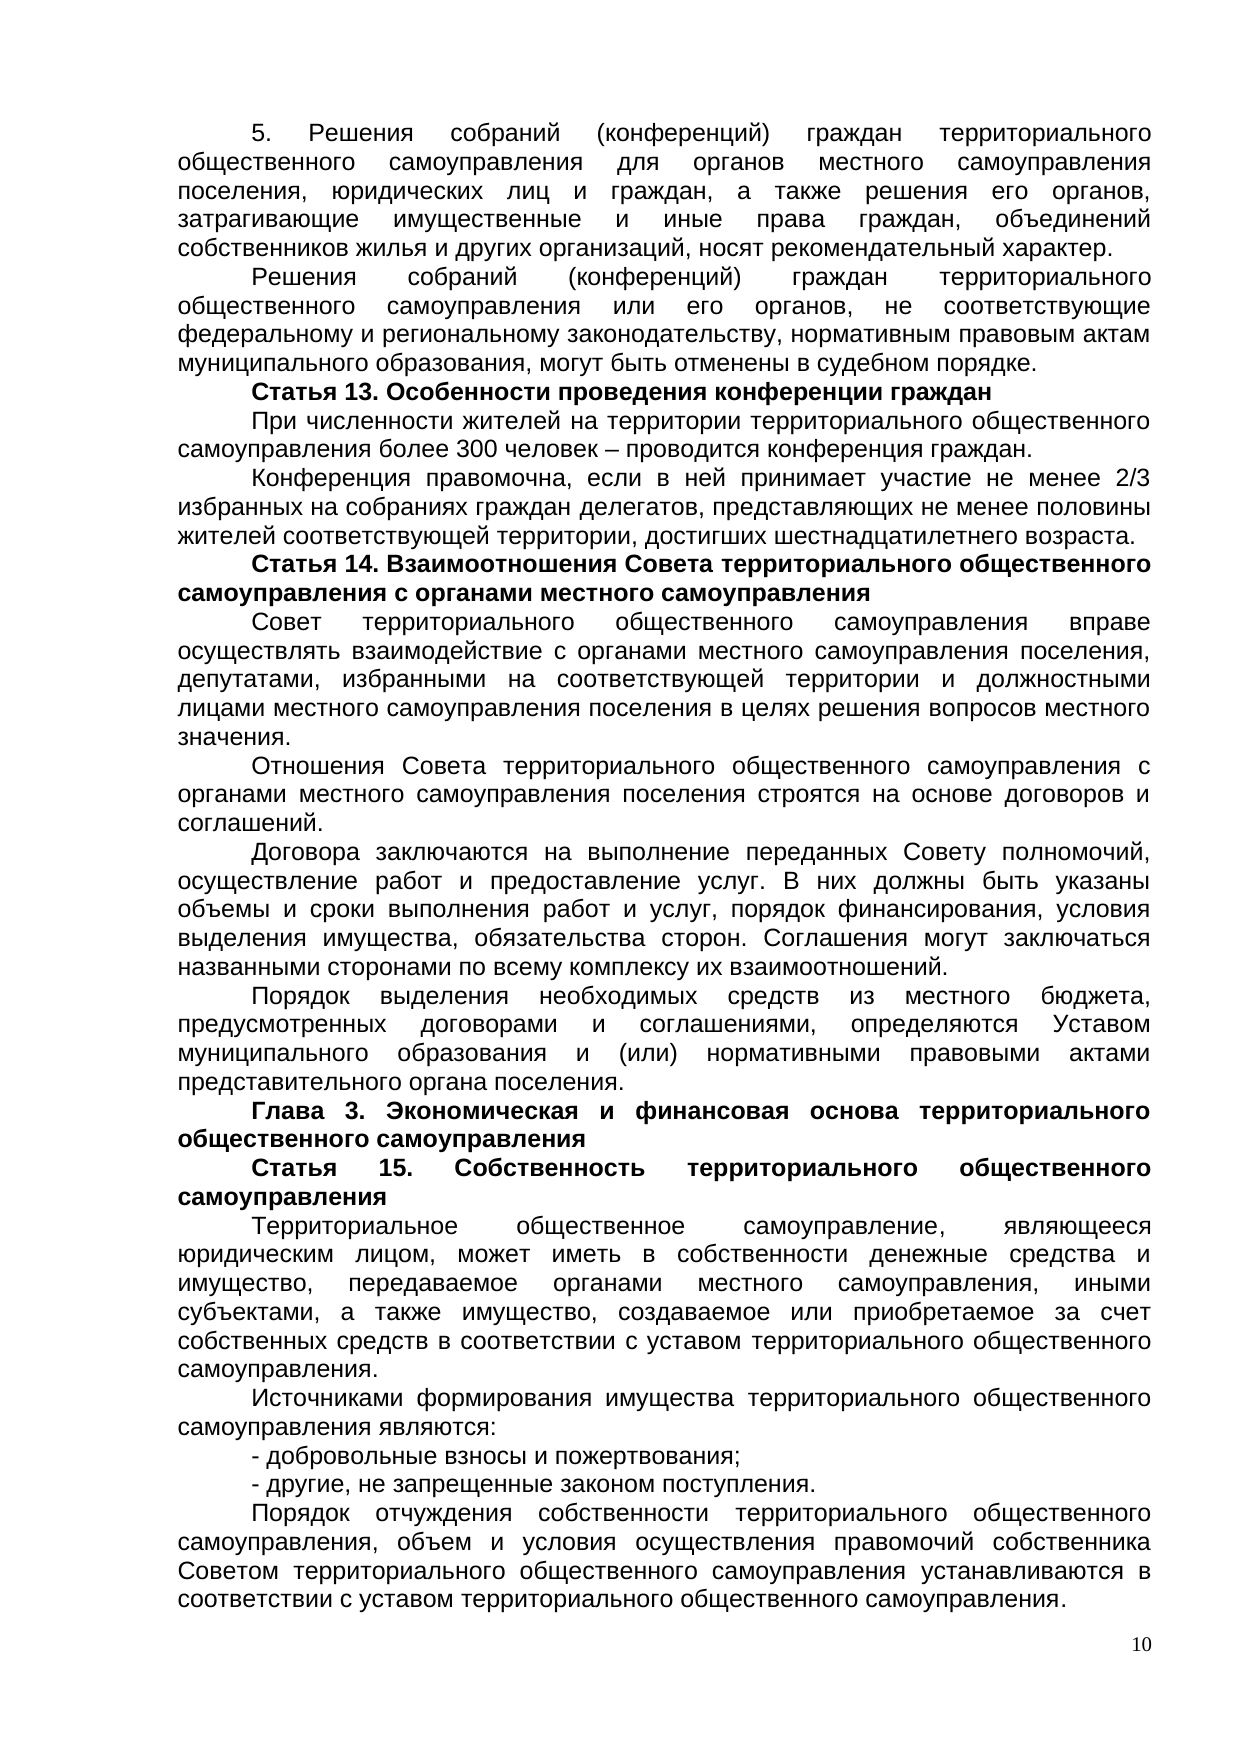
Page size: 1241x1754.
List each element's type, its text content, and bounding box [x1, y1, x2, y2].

text Статья 15. Собственность территориального общественного самоуправления [177, 1153, 1152, 1211]
text Договора заключаются на выполнение переданных Совету полномочий, осуществление работ и предоставление услуг. В них должны быть указаны объемы и сроки выполнения работ и услуг, порядок финансирования, условия выделения имущества, обязательства сторон. Соглашения могут заключаться названными сторонами по всему комплексу их взаимоотношений. [177, 837, 1152, 981]
text Порядок выделения необходимых средств из местного бюджета, предусмотренных договорами и соглашениями, определяются Уставом муниципального образования и (или) нормативными правовыми актами представительного органа поселения. [177, 981, 1152, 1096]
text Порядок отчуждения собственности территориального общественного самоуправления, объем и условия осуществления правомочий собственника Советом территориального общественного самоуправления устанавливаются в соответствии с уставом территориального общественного самоуправления. [177, 1498, 1152, 1613]
text 5. Решения собраний (конференций) граждан территориального общественного самоуправления для органов местного самоуправления поселения, юридических лиц и граждан, а также решения его органов, затрагивающие имущественные и иные права граждан, объединений собственников жилья и других организаций, носят рекомендательный характер. [177, 118, 1152, 262]
text Совет территориального общественного самоуправления вправе осуществлять взаимодействие с органами местного самоуправления поселения, депутатами, избранными на соответствующей территории и должностными лицами местного самоуправления поселения в целях решения вопросов местного значения. [177, 607, 1152, 751]
text Статья 14. Взаимоотношения Совета территориального общественного самоуправления с органами местного самоуправления [177, 549, 1152, 607]
text Глава 3. Экономическая и финансовая основа территориального общественного самоуправления [177, 1096, 1152, 1153]
text Решения собраний (конференций) граждан территориального общественного самоуправления или его органов, не соответствующие федеральному и региональному законодательству, нормативным правовым актам муниципального образования, могут быть отменены в судебном порядке. [177, 262, 1152, 377]
text Территориальное общественное самоуправление, являющееся юридическим лицом, может иметь в собственности денежные средства и имущество, передаваемое органами местного самоуправления, иными субъектами, а также имущество, создаваемое или приобретаемое за счет собственных средств в соответствии с уставом территориального общественного самоуправления. [177, 1211, 1152, 1383]
text Статья 13. Особенности проведения конференции граждан [177, 377, 1152, 406]
text Источниками формирования имущества территориального общественного самоуправления являются: [177, 1383, 1152, 1441]
text - добровольные взносы и пожертвования; [177, 1441, 1152, 1469]
text Отношения Совета территориального общественного самоуправления с органами местного самоуправления поселения строятся на основе договоров и соглашений. [177, 751, 1152, 837]
text - другие, не запрещенные законом поступления. [177, 1469, 1152, 1498]
text При численности жителей на территории территориального общественного самоуправления более 300 человек – проводится конференция граждан. [177, 406, 1152, 463]
text Конференция правомочна, если в ней принимает участие не менее 2/3 избранных на собраниях граждан делегатов, представляющих не менее половины жителей соответствующей территории, достигших шестнадцатилетнего возраста. [177, 463, 1152, 549]
